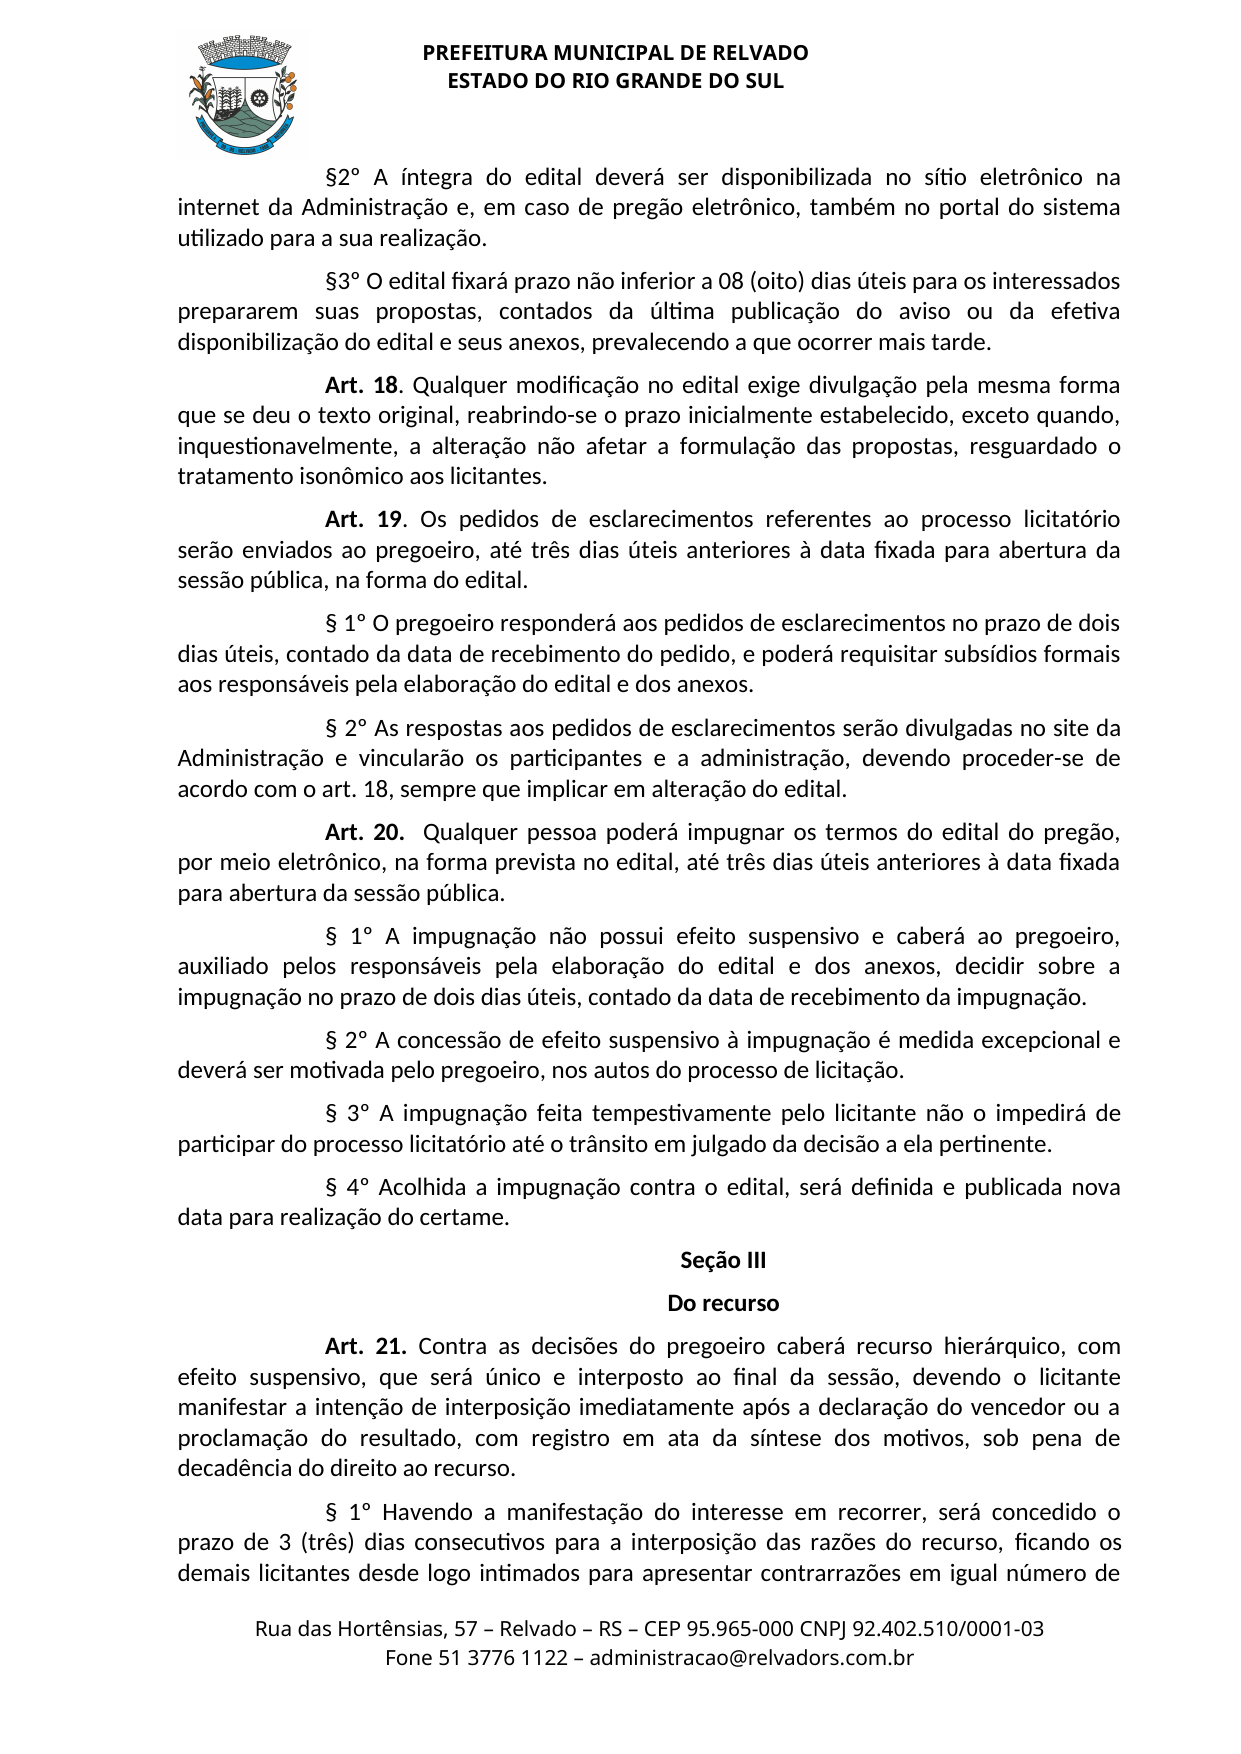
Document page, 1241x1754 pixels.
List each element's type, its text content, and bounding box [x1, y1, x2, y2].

text Art. 18. Qualquer modificação no edital exige divulgação pela mesma forma que se deu o texto original, reabrindo-se o prazo inicialmente estabelecido, exceto quando, inquestionavelmente, a alteração não afetar a formulação das propostas, resguardado o tratamento isonômico aos licitantes. [177, 369, 1122, 491]
text § 3º A impugnação feita tempestivamente pelo licitante não o impedirá de participar do processo licitatório até o trânsito em julgado da decisão a ela pertinente. [177, 1097, 1122, 1158]
text § 4º Acolhida a impugnação contra o edital, será definida e publicada nova data para realização do certame. [177, 1171, 1122, 1232]
text §2º A íntegra do edital deverá ser disponibilizada no sítio eletrônico na internet da Administração e, em caso de pregão eletrônico, também no portal do sistema utilizado para a sua realização. [177, 161, 1122, 252]
text Do recurso [177, 1287, 1122, 1318]
picture [177, 29, 309, 161]
text § 2º As respostas aos pedidos de esclarecimentos serão divulgadas no site da Administração e vincularão os participantes e a administração, devendo proceder-se de acordo com o art. 18, sempre que implicar em alteração do edital. [177, 712, 1122, 803]
text Art. 21. Contra as decisões do pregoeiro caberá recurso hierárquico, com efeito suspensivo, que será único e interposto ao final da sessão, devendo o licitante manifestar a intenção de interposição imediatamente após a declaração do vencedor ou a proclamação do resultado, com registro em ata da síntese dos motivos, sob pena de decadência do direito ao recurso. [177, 1331, 1122, 1483]
text § 2º A concessão de efeito suspensivo à impugnação é medida excepcional e deverá ser motivada pelo pregoeiro, nos autos do processo de licitação. [177, 1024, 1122, 1085]
text Art. 20. Qualquer pessoa poderá impugnar os termos do edital do pregão, por meio eletrônico, na forma prevista no edital, até três dias úteis anteriores à data fixada para abertura da sessão pública. [177, 816, 1122, 907]
text § 1º O pregoeiro responderá aos pedidos de esclarecimentos no prazo de dois dias úteis, contado da data de recebimento do pedido, e poderá requisitar subsídios formais aos responsáveis pela elaboração do edital e dos anexos. [177, 608, 1122, 699]
text Seção III [177, 1244, 1122, 1275]
text §3º O edital fixará prazo não inferior a 08 (oito) dias úteis para os interessados prepararem suas propostas, contados da última publicação do aviso ou da efetiva disponibilização do edital e seus anexos, prevalecendo a que ocorrer mais tarde. [177, 265, 1122, 356]
text Art. 19. Os pedidos de esclarecimentos referentes ao processo licitatório serão enviados ao pregoeiro, até três dias úteis anteriores à data fixada para abertura da sessão pública, na forma do edital. [177, 503, 1122, 595]
text § 1º A impugnação não possui efeito suspensivo e caberá ao pregoeiro, auxiliado pelos responsáveis pela elaboração do edital e dos anexos, decidir sobre a impugnação no prazo de dois dias úteis, contado da data de recebimento da impugnação. [177, 920, 1122, 1011]
